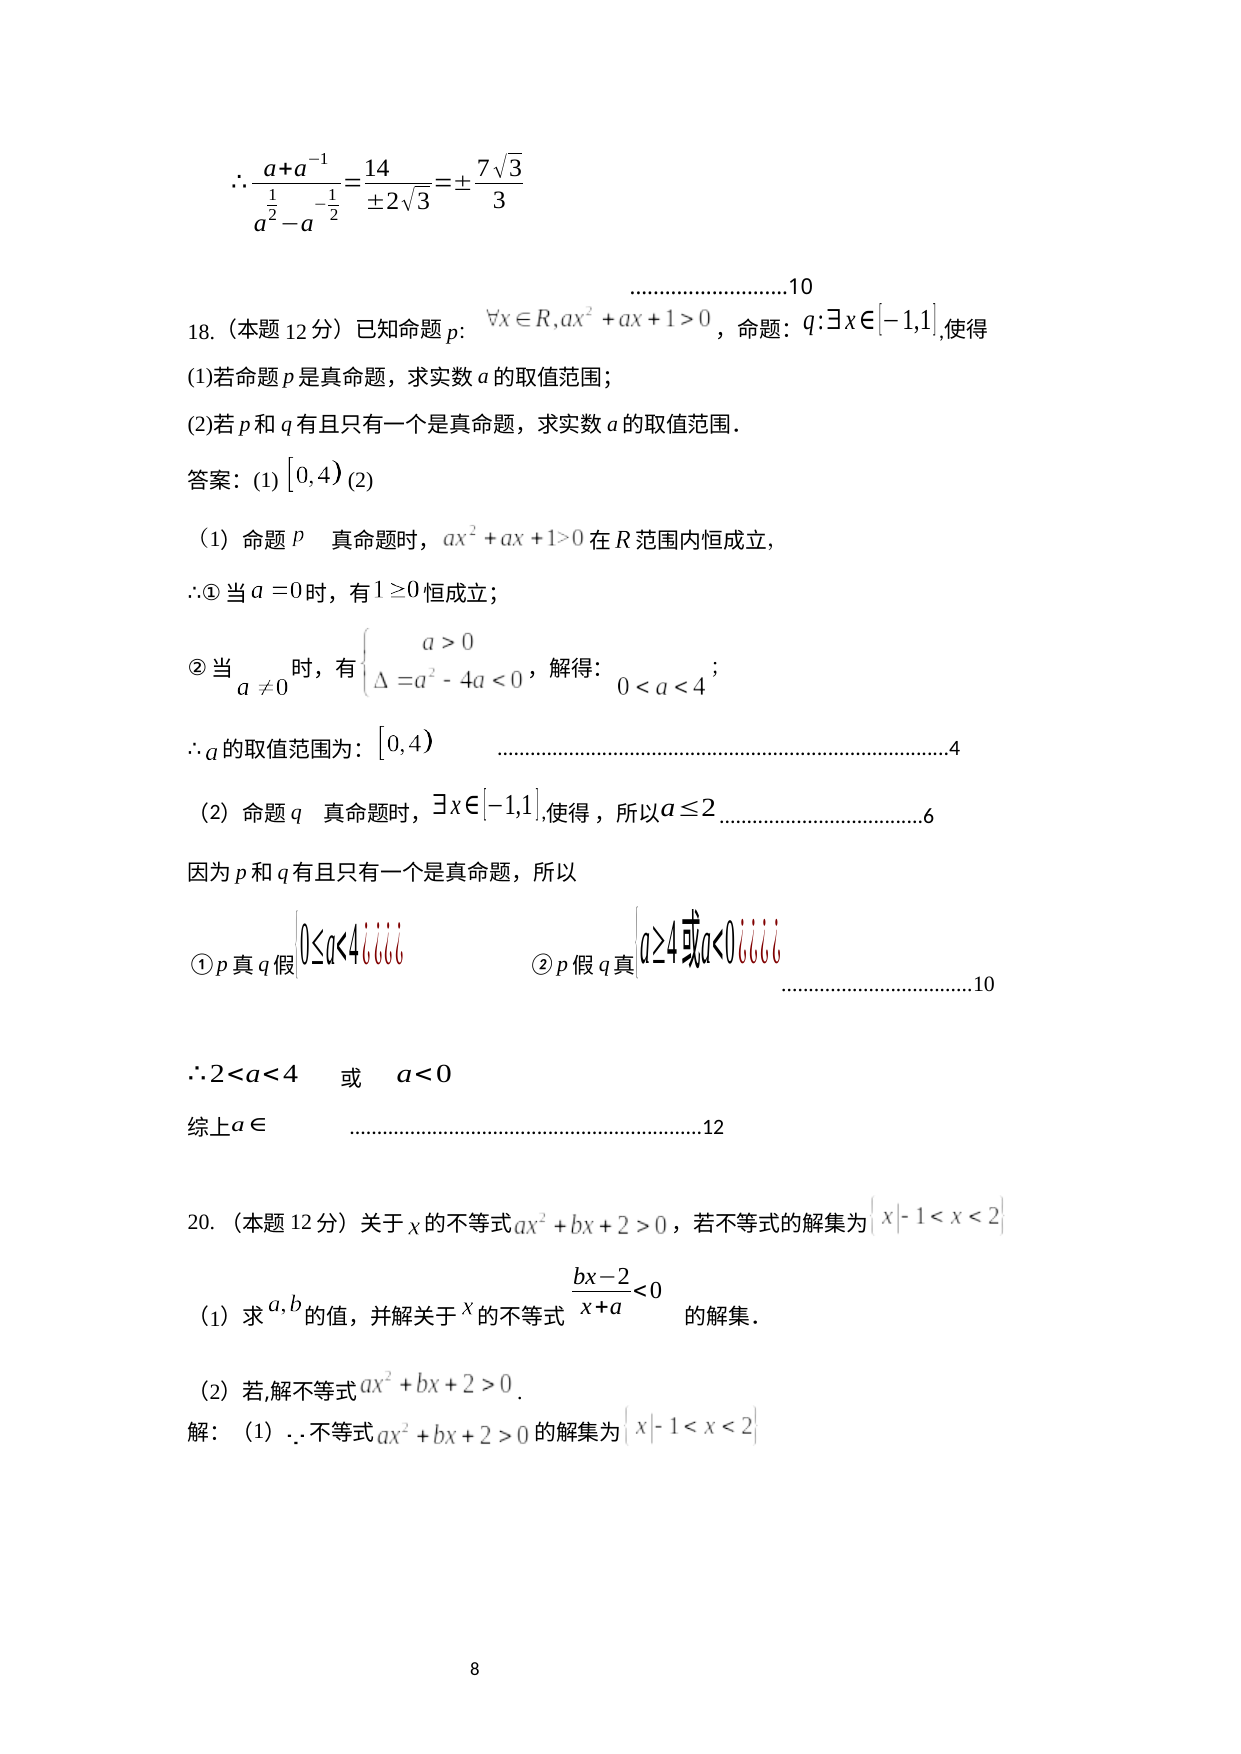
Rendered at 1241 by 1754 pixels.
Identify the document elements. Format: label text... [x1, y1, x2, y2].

text (1)若命题p是真命题，求实数a的取值范围； [187, 360, 1053, 392]
text ①p真q假 ②p假q真...................................10 [187, 903, 1053, 1025]
text （2）若,解不等式. [187, 1365, 1053, 1405]
text 答案：(1) (2) [187, 455, 1053, 503]
text 或 [187, 1059, 1053, 1094]
text 18.（本题12分）已知命题p：，命题：,使得 [187, 300, 1053, 344]
text ∴①当时，有恒成立； [187, 574, 1053, 610]
text 因为p和q有且只有一个是真命题，所以 [187, 855, 1053, 887]
list （本题12分）关于的不等式，若不等式的解集为 [187, 1196, 1053, 1247]
text ②当时，有，解得：； [187, 626, 1053, 707]
text （1）命题真命题时，在范围内恒成立， [187, 519, 1053, 558]
text 综上 ................................................................12 [187, 1110, 1053, 1142]
text ∴的取值范围为： ..................................................................................4 [187, 723, 1053, 772]
list 命题q真命题时，,使得 ，所以.....................................6 [187, 788, 1053, 836]
text 解：（1）不等式的解集为 [187, 1405, 1053, 1457]
text （1）求的值，并解关于的不等式 的解集． [187, 1263, 1053, 1331]
text ...........................10 [187, 150, 1053, 300]
text (2)若p和q有且只有一个是真命题，求实数a的取值范围． [187, 407, 1053, 439]
